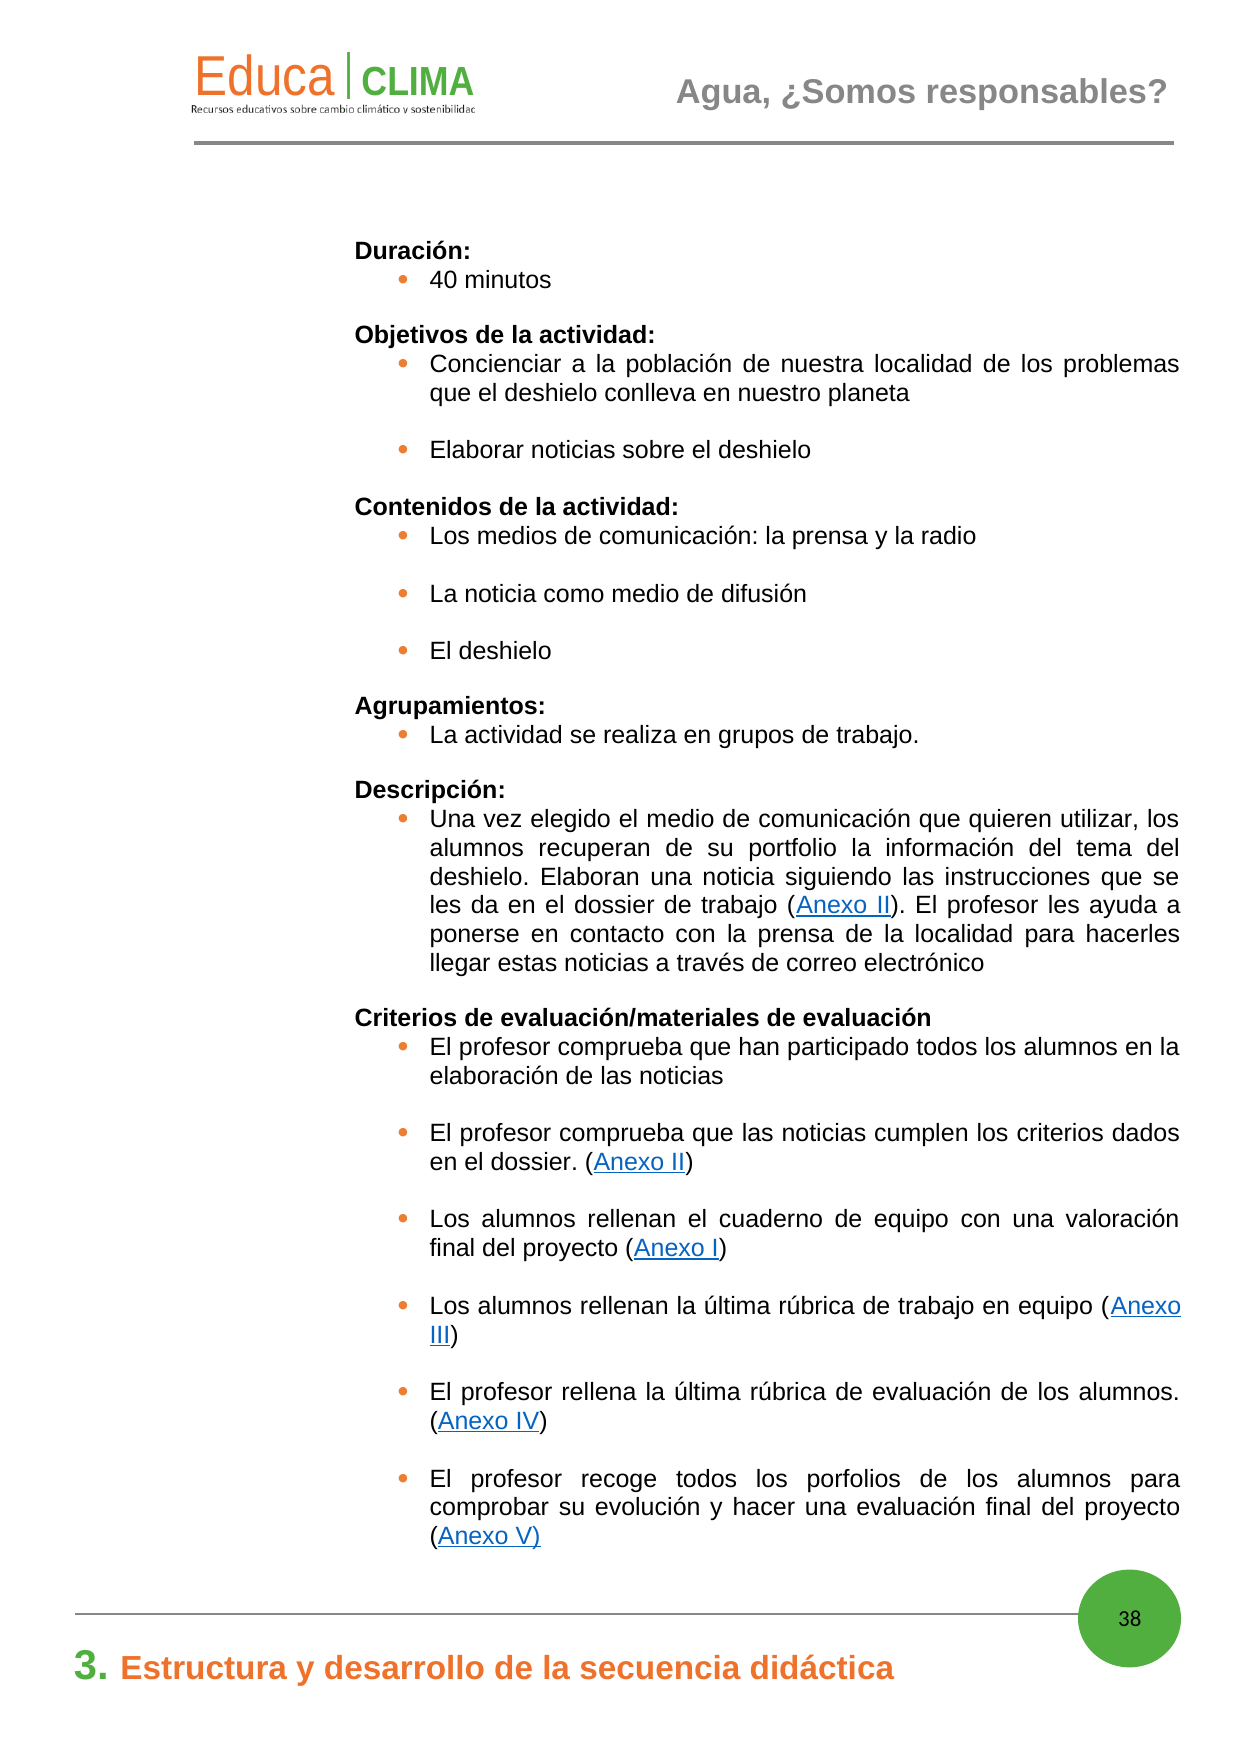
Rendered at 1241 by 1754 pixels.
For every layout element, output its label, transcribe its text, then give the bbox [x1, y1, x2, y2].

list El profesor rellena la última rúbrica de evaluación de los alumnos. (Anexo IV) [399, 1377, 1181, 1435]
list Una vez elegido el medio de comunicación que quieren utilizar, los alumnos recuperan de su portfolio la información del tema del deshielo. Elaboran una noticia siguiendo las instrucciones que se les da en el dossier de trabajo (Anexo II). El profesor les ayuda a ponerse en contacto con la prensa de la localidad para hacerles llegar estas noticias a través de correo electrónico [399, 804, 1181, 977]
text Duración: [354, 236, 1181, 265]
list El deshielo [399, 636, 1181, 665]
list Concienciar a la población de nuestra localidad de los problemas que el deshielo conlleva en nuestro planeta [399, 349, 1181, 407]
text Descripción: [354, 775, 1181, 804]
text Agrupamientos: [354, 691, 1181, 720]
list La actividad se realiza en grupos de trabajo. [399, 720, 1181, 749]
list Los alumnos rellenan la última rúbrica de trabajo en equipo (Anexo III) [399, 1291, 1181, 1348]
list Elaborar noticias sobre el deshielo [399, 434, 1181, 463]
list Los medios de comunicación: la prensa y la radio [399, 521, 1181, 550]
text Objetivos de la actividad: [354, 320, 1181, 349]
list El profesor recoge todos los porfolios de los alumnos para comprobar su evolución y hacer una evaluación final del proyecto (Anexo V) [399, 1463, 1181, 1550]
list El profesor comprueba que han participado todos los alumnos en la elaboración de las noticias [399, 1032, 1181, 1089]
list 40 minutos [399, 265, 1181, 294]
list El profesor comprueba que las noticias cumplen los criterios dados en el dossier. (Anexo II) [399, 1118, 1181, 1176]
picture [190, 50, 474, 113]
text Criterios de evaluación/materiales de evaluación [354, 1003, 1181, 1032]
list La noticia como medio de difusión [399, 578, 1181, 607]
text Contenidos de la actividad: [354, 492, 1181, 521]
list Los alumnos rellenan el cuaderno de equipo con una valoración final del proyecto (Anexo I) [399, 1204, 1181, 1262]
